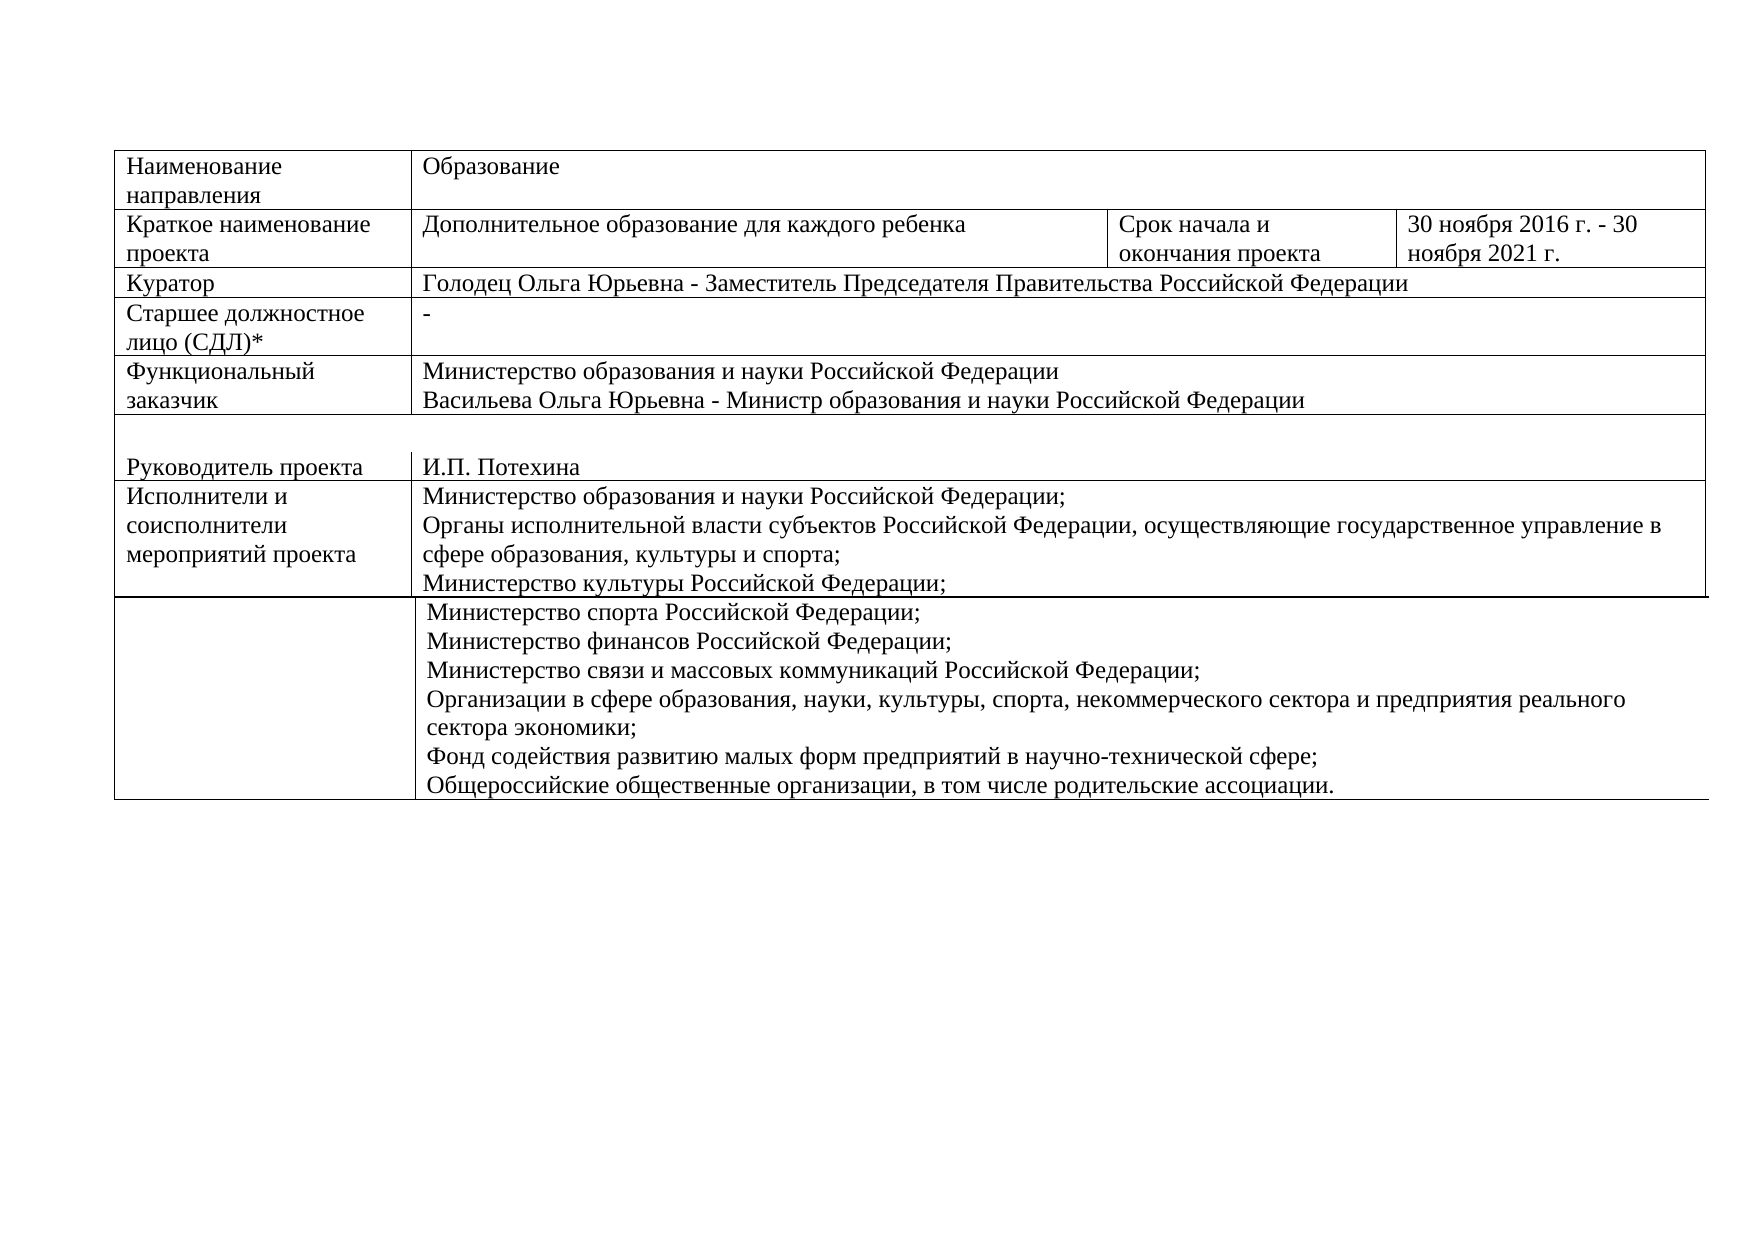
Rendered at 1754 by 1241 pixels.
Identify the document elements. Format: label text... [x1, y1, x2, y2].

table_cell [115, 598, 415, 799]
table_cell И.П. Потехина [412, 452, 1705, 480]
table_cell Министерство спорта Российской Федерации; Министерство финансов Российской Федерации; Министерство связи и массовых коммуникаций Российской Федерации; Организации в сфере образования, науки, культуры, спорта, некоммерческого сектора и предприятия реального сектора экономики; Фонд содействия развитию малых форм предприятий в научно-технической сфере; Общероссийские общественные организации, в том числе родительские ассоциации. [416, 598, 1709, 799]
table_cell 30 ноября 2016 г. - 30 ноября 2021 г. [1397, 210, 1705, 267]
table_cell Исполнители и соисполнители мероприятий проекта [115, 481, 411, 596]
table_header Образование [412, 151, 1705, 208]
table_cell [115, 415, 1705, 452]
table_cell Министерство образования и науки Российской Федерации Васильева Ольга Юрьевна - Министр образования и науки Российской Федерации [412, 356, 1705, 414]
table_cell Срок начала и окончания проекта [1108, 210, 1396, 267]
table_cell Старшее должностное лицо (СДЛ)* [115, 298, 411, 355]
table_cell Голодец Ольга Юрьевна - Заместитель Председателя Правительства Российской Федерации [412, 268, 1705, 297]
table_cell Функциональный заказчик [115, 356, 411, 414]
table_cell Краткое наименование проекта [115, 210, 411, 267]
table_cell Куратор [115, 268, 411, 297]
table_cell - [412, 298, 1705, 355]
table_cell Руководитель проекта [115, 452, 411, 480]
table_header Наименование направления [115, 151, 411, 208]
table_cell Дополнительное образование для каждого ребенка [412, 210, 1107, 267]
table_cell Министерство образования и науки Российской Федерации; Органы исполнительной власти субъектов Российской Федерации, осуществляющие государственное управление в сфере образования, культуры и спорта; Министерство культуры Российской Федерации; [412, 481, 1705, 596]
